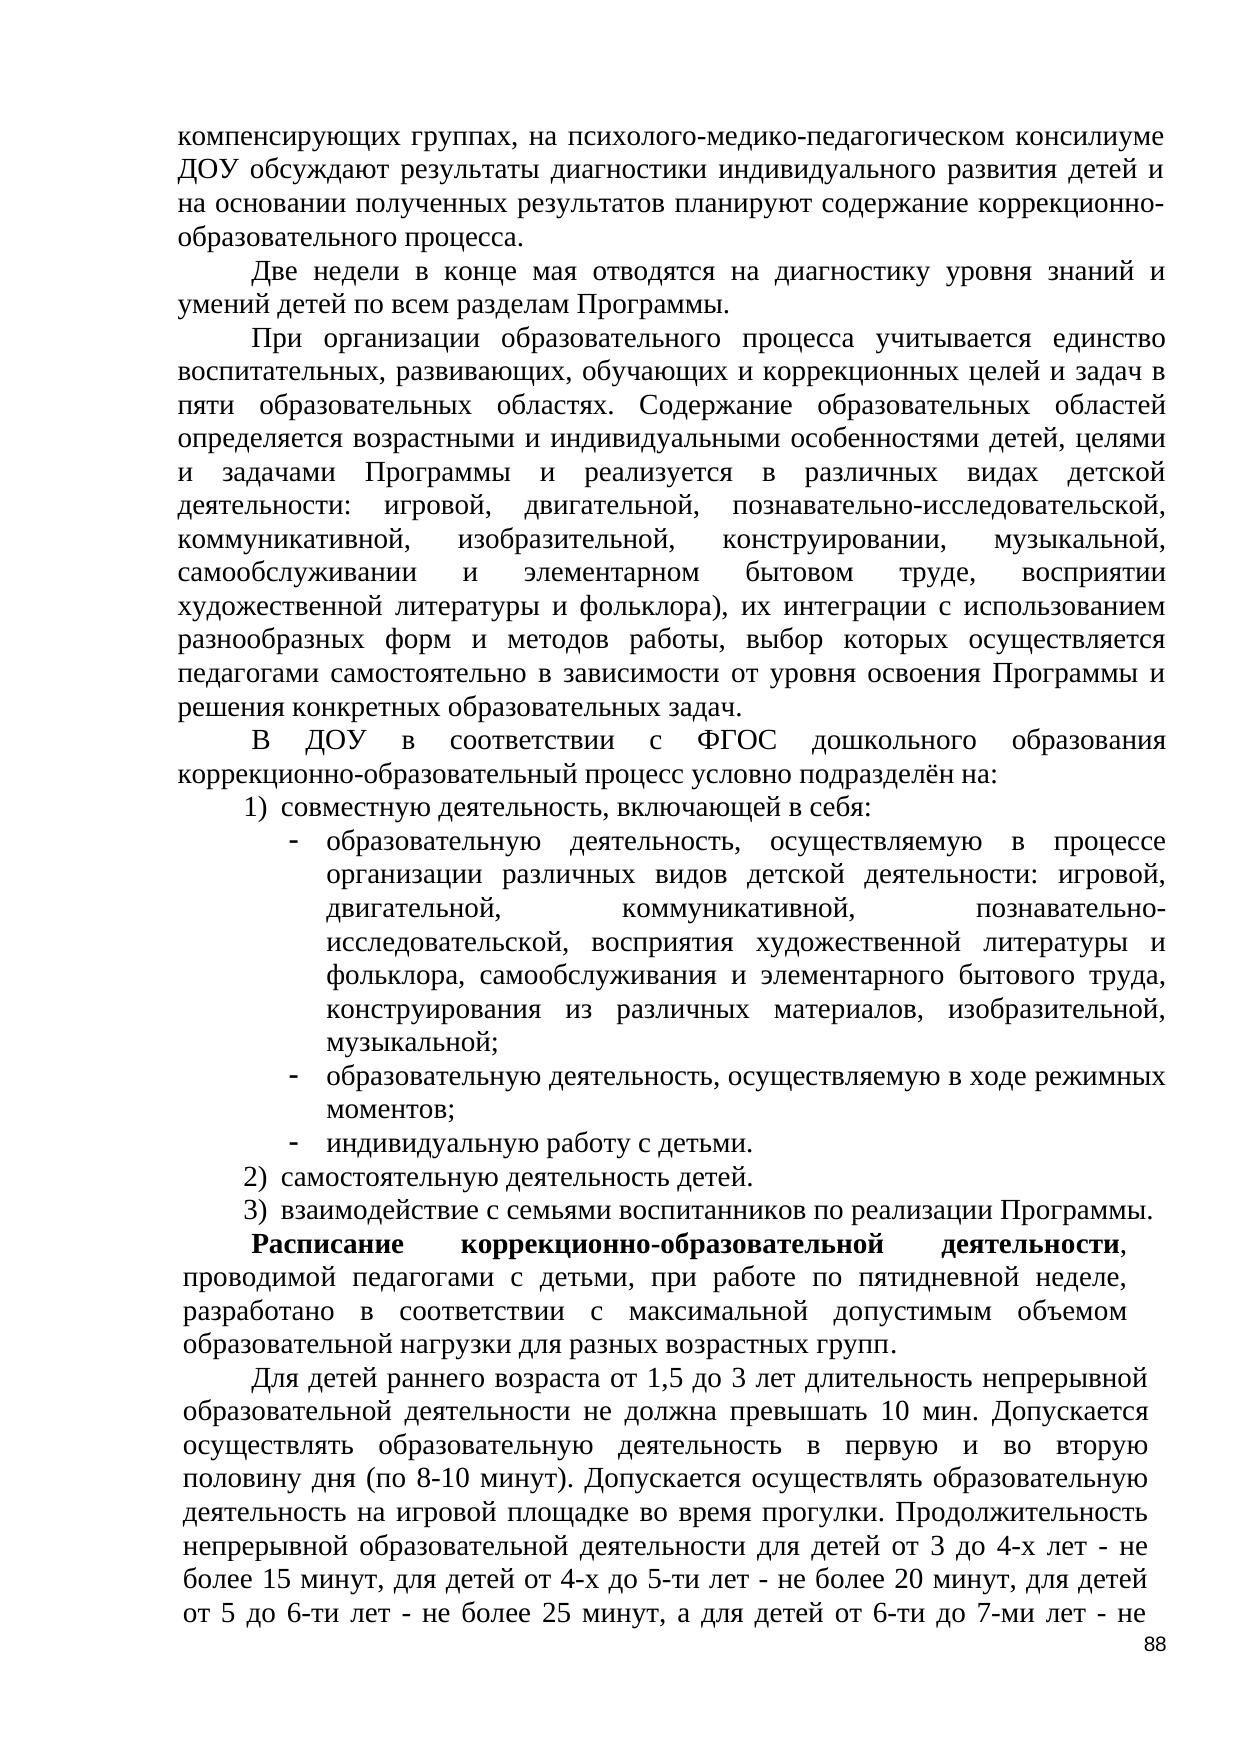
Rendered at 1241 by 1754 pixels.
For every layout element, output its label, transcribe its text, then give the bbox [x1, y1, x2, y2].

list самостоятельную деятельность детей. [243, 1159, 1167, 1192]
text Две недели в конце мая отводятся на диагностику уровня знаний и умений детей по всем разделам Программы. [177, 253, 1167, 320]
text При организации образовательного процесса учитывается единство воспитательных, развивающих, обучающих и коррекционных целей и задач в пяти образовательных областях. Содержание образовательных областей определяется возрастными и индивидуальными особенностями детей, целями и задачами Программы и реализуется в различных видах детской деятельности: игровой, двигательной, познавательно-исследовательской, коммуникативной, изобразительной, конструировании, музыкальной, самообслуживании и элементарном бытовом труде, восприятии художественной литературы и фольклора), их интеграции с использованием разнообразных форм и методов работы, выбор которых осуществляется педагогами самостоятельно в зависимости от уровня освоения Программы и решения конкретных образовательных задач. [177, 320, 1167, 722]
list совместную деятельность, включающей в себя: [243, 789, 1167, 823]
text В ДОУ в соответствии с ФГОС дошкольного образования коррекционно-образовательный процесс условно подразделён на: [177, 722, 1167, 789]
list индивидуальную работу с детьми. [288, 1125, 1167, 1159]
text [177, 118, 1165, 252]
list образовательную деятельность, осуществляемую в ходе режимных моментов; [288, 1058, 1167, 1125]
list образовательную деятельность, осуществляемую в процессе организации различных видов детской деятельности: игровой, двигательной, коммуникативной, познавательно-исследовательской, восприятия художественной литературы и фольклора, самообслуживания и элементарного бытового труда, конструирования из различных материалов, изобразительной, музыкальной; [288, 823, 1167, 1058]
list взаимодействие с семьями воспитанников по реализации Программы. [243, 1192, 1167, 1226]
text Расписание коррекционно-образовательной деятельности, проводимой педагогами с детьми, при работе по пятидневной неделе, разработано в соответствии с максимальной допустимым объемом образовательной нагрузки для разных возрастных групп. [183, 1226, 1127, 1360]
